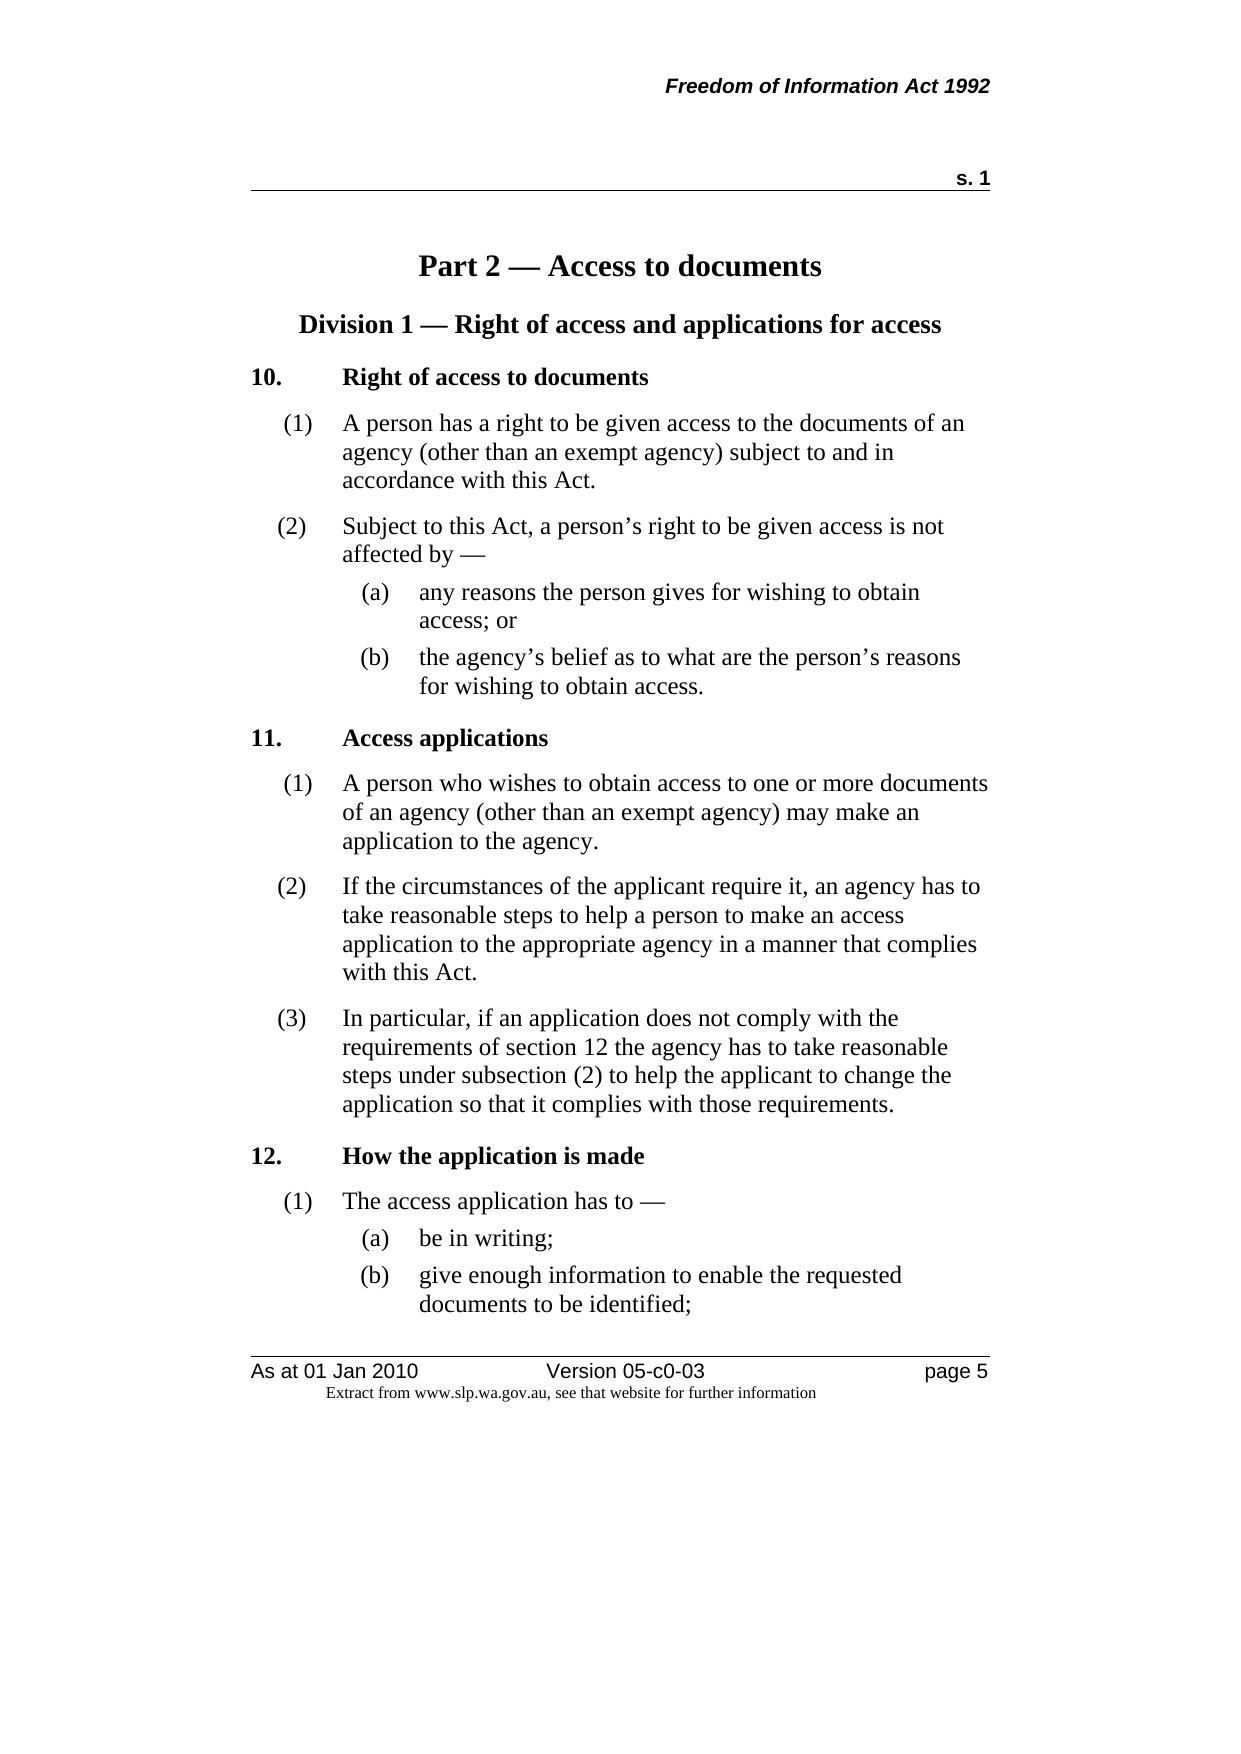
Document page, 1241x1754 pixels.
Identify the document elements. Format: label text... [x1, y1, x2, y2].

subtitle 10. Right of access to documents [251, 362, 990, 391]
subtitle Division 1 — Right of access and applications for access [251, 308, 990, 339]
text (1) The access application has to — [251, 1186, 990, 1215]
text (3) In particular, if an application does not comply with the requirements of section 12 the agency has to take reasonable steps under subsection (2) to help the applicant to change the application so that it complies with those requirements. [251, 1003, 990, 1118]
text (1) A person who wishes to obtain access to one or more documents of an agency (other than an exempt agency) may make an application to the agency. [251, 768, 990, 854]
subtitle Part 2 — Access to documents [251, 247, 990, 283]
subtitle 11. Access applications [251, 723, 990, 752]
text (2) Subject to this Act, a person’s right to be given access is not affected by — [251, 511, 990, 568]
text (a) be in writing; [251, 1223, 990, 1252]
text (2) If the circumstances of the applicant require it, an agency has to take reasonable steps to help a person to make an access application to the appropriate agency in a manner that complies with this Act. [251, 871, 990, 986]
text (b) give enough information to enable the requested documents to be identified; [251, 1260, 990, 1318]
subtitle 12. How the application is made [251, 1141, 990, 1169]
text (b) the agency’s belief as to what are the person’s reasons for wishing to obtain access. [251, 642, 990, 700]
text (1) A person has a right to be given access to the documents of an agency (other than an exempt agency) subject to and in accordance with this Act. [251, 408, 990, 494]
text (a) any reasons the person gives for wishing to obtain access; or [251, 577, 990, 634]
